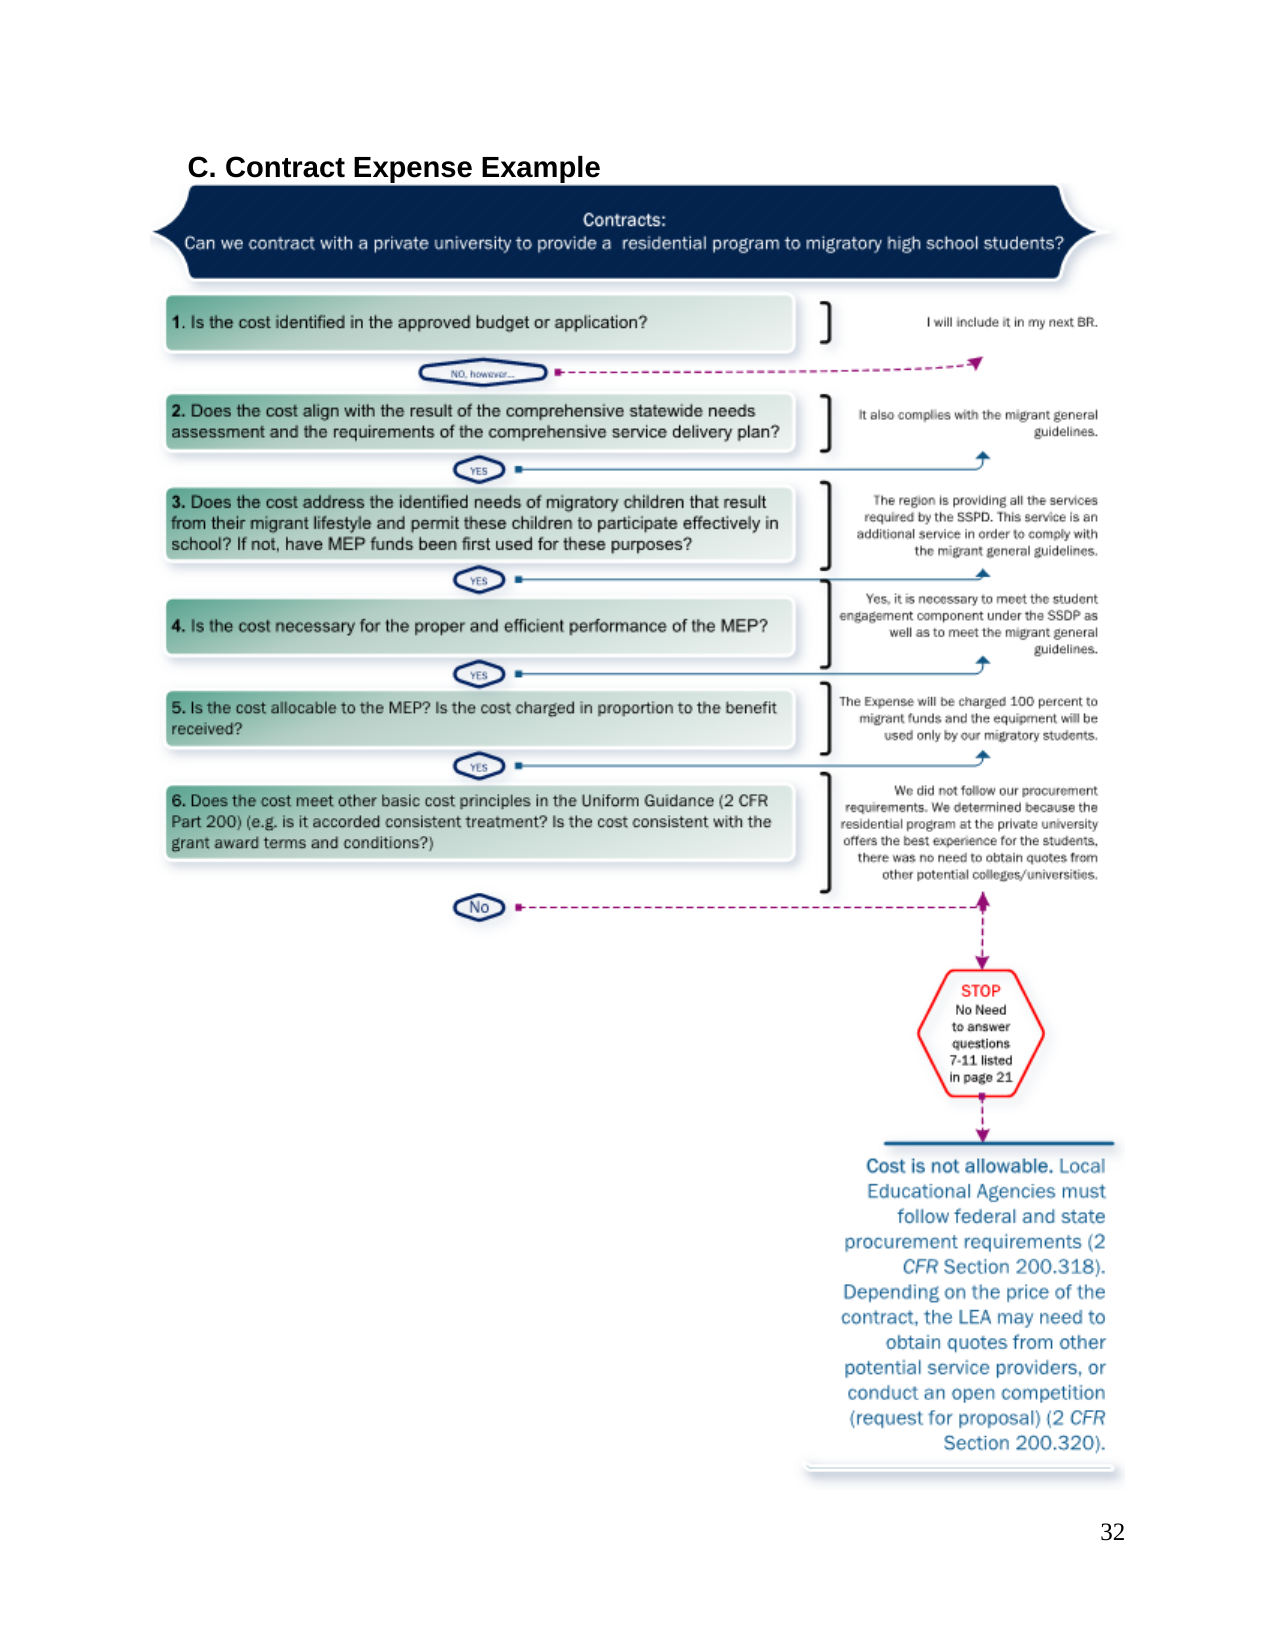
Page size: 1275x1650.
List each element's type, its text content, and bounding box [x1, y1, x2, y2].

picture [150, 183, 1125, 1490]
subtitle Contract Expense Example [187, 150, 1125, 183]
